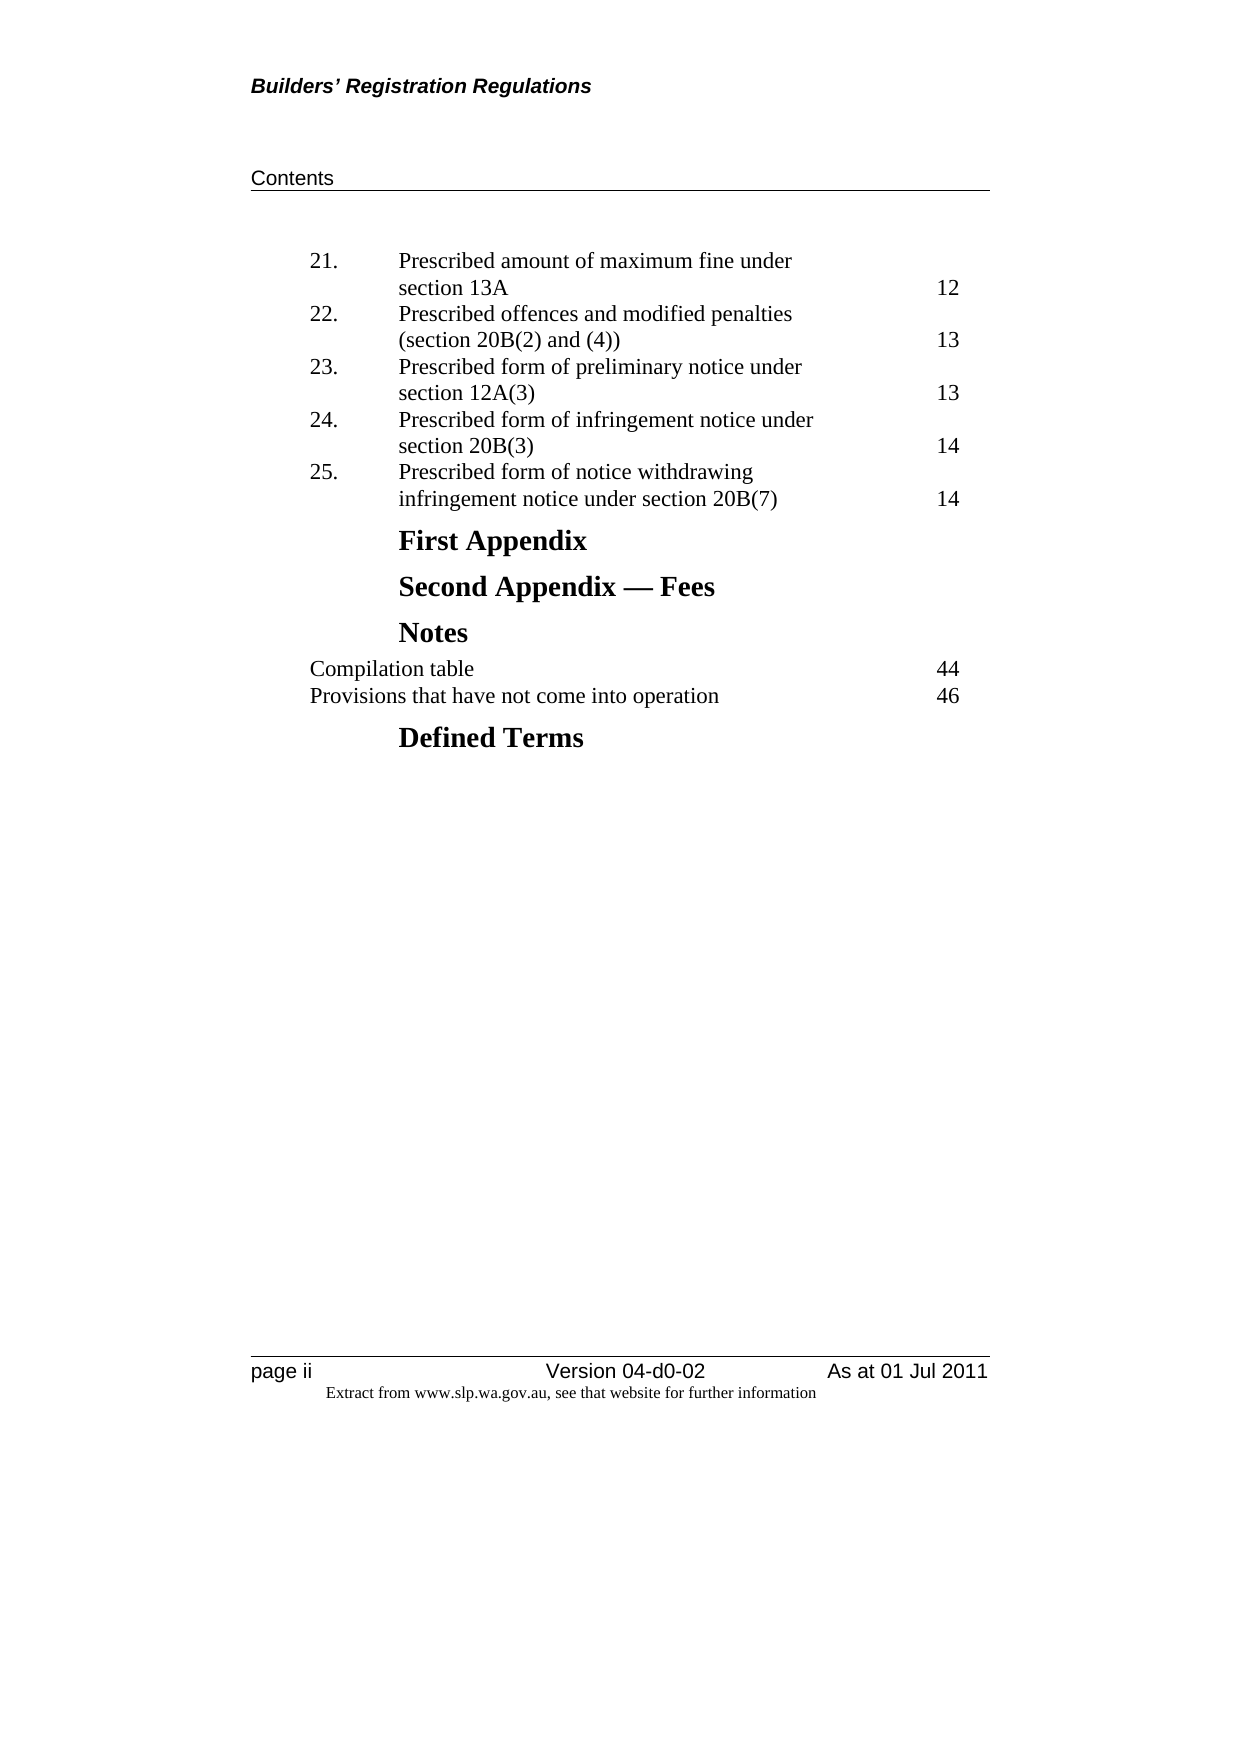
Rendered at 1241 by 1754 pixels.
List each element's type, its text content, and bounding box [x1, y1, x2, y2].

text 25. Prescribed form of notice withdrawing infringement notice under section 20B(7) 14 [309, 458, 872, 511]
text Provisions that have not come into operation 46 [309, 682, 872, 708]
text 21. Prescribed amount of maximum fine under section 13A 12 [309, 247, 872, 300]
text 24. Prescribed form of infringement notice under section 20B(3) 14 [309, 406, 872, 458]
text Notes [398, 616, 872, 649]
text Second Appendix — Fees [398, 569, 872, 603]
text 23. Prescribed form of preliminary notice under section 12A(3) 13 [309, 353, 872, 406]
text First Appendix [398, 523, 872, 557]
text 22. Prescribed offences and modified penalties (section 20B(2) and (4)) 13 [309, 300, 872, 353]
text Compilation table 44 [309, 655, 872, 682]
text Defined Terms [398, 721, 872, 754]
